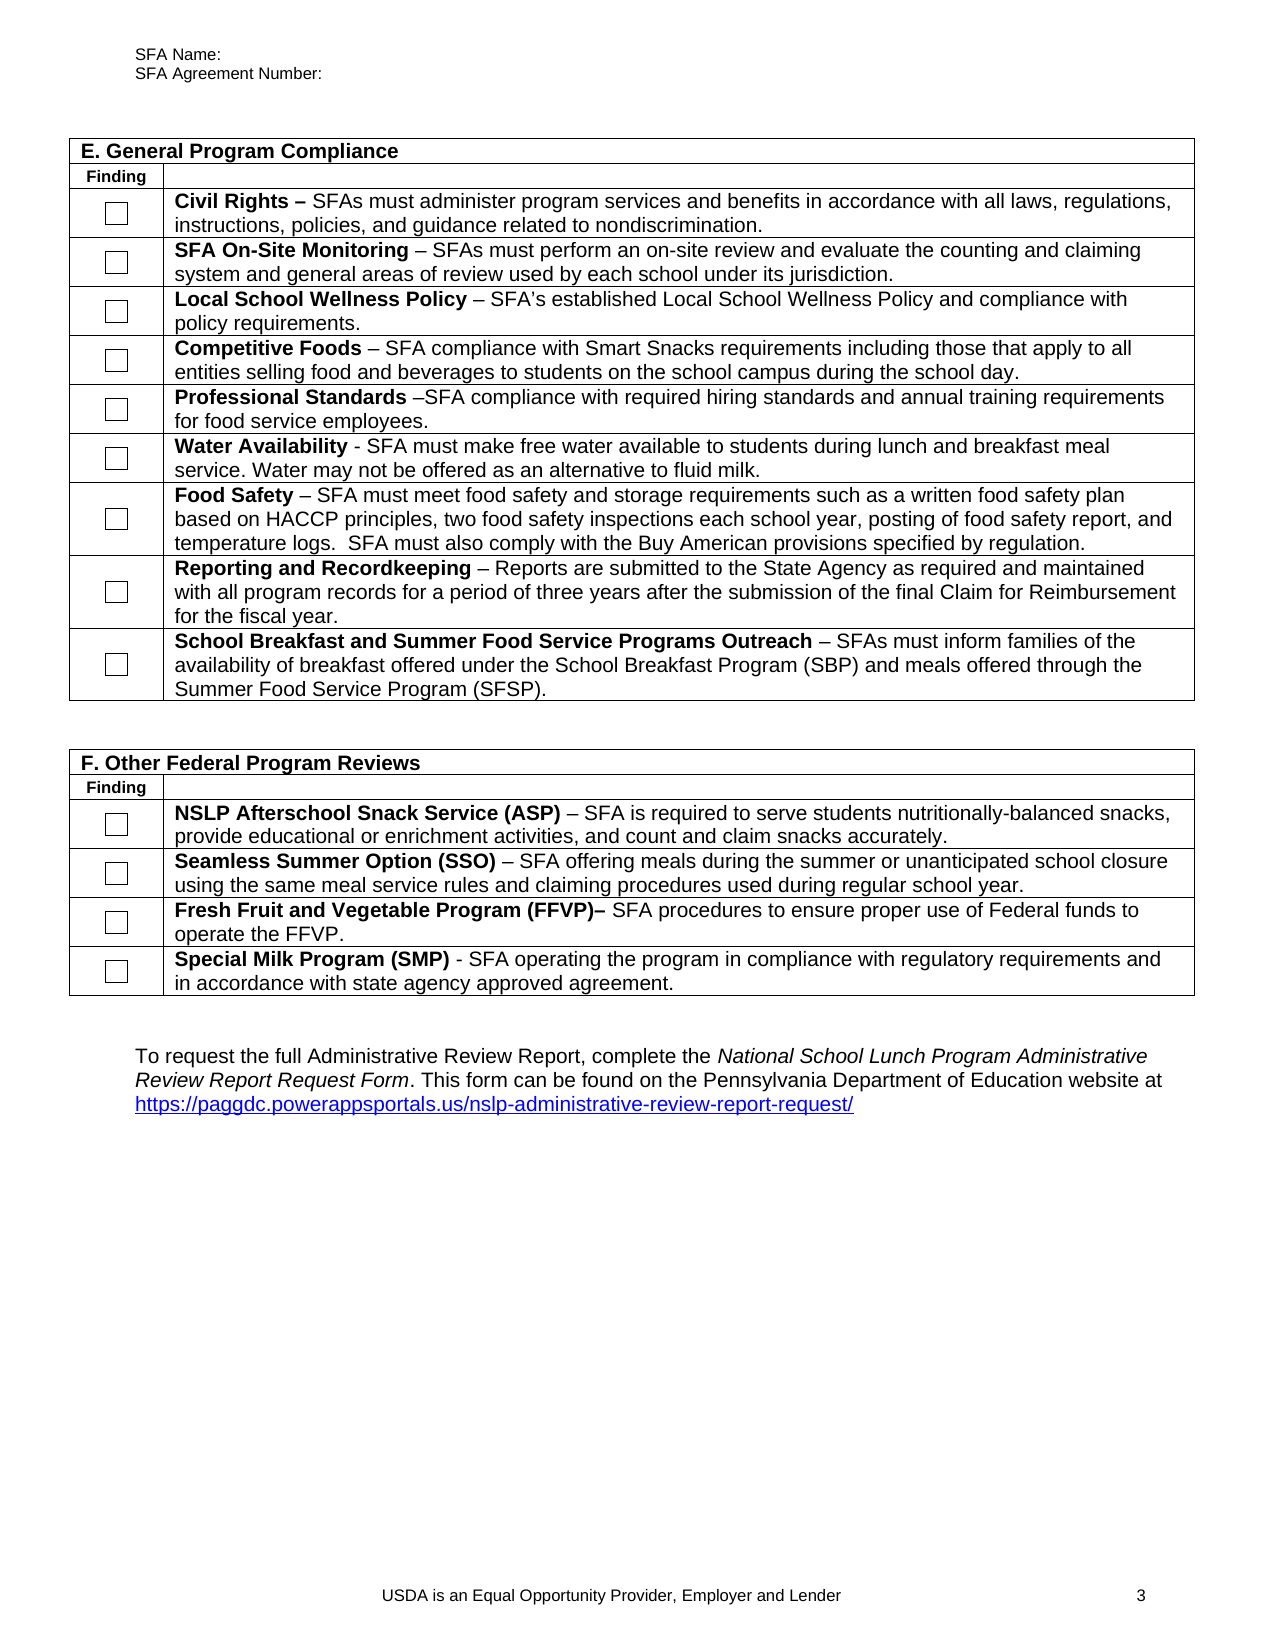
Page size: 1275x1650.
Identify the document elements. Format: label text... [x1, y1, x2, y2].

table_cell Food Safety – SFA must meet food safety and storage requirements such as a written food safety plan based on HACCP principles, two food safety inspections each school year, posting of food safety report, and temperature logs. SFA must also comply with the Buy American provisions specified by regulation. [164, 483, 1194, 554]
table_cell [70, 483, 163, 554]
table_cell Reporting and Recordkeeping – Reports are submitted to the State Agency as required and maintained with all program records for a period of three years after the submission of the final Claim for Reimbursement for the fiscal year. [164, 556, 1194, 627]
table_header E. General Program Compliance [70, 139, 1194, 163]
table_cell [70, 385, 163, 433]
text To request the full Administrative Review Report, complete the National School Lunch Program Administrative Review Report Request Form. This form can be found on the Pennsylvania Department of Education website at [135, 1044, 1172, 1092]
table_cell Seamless Summer Option (SSO) – SFA offering meals during the summer or unanticipated school closure using the same meal service rules and claiming procedures used during regular school year. [164, 849, 1194, 897]
text https://paggdc.powerappsportals.us/nslp-administrative-review-report-request/ [135, 1092, 1172, 1116]
table_cell [164, 775, 1194, 799]
table_cell Competitive Foods – SFA compliance with Smart Snacks requirements including those that apply to all entities selling food and beverages to students on the school campus during the school day. [164, 336, 1194, 384]
table_cell [70, 434, 163, 482]
table_cell Fresh Fruit and Vegetable Program (FFVP)– SFA procedures to ensure proper use of Federal funds to operate the FFVP. [164, 898, 1194, 946]
table_cell [70, 189, 163, 237]
table_cell [70, 336, 163, 384]
table_header F. Other Federal Program Reviews [70, 750, 1194, 774]
table_cell [70, 556, 163, 627]
table_cell [70, 800, 163, 848]
table_cell SFA On-Site Monitoring – SFAs must perform an on-site review and evaluate the counting and claiming system and general areas of review used by each school under its jurisdiction. [164, 238, 1194, 286]
table_cell [164, 164, 1194, 188]
table_cell School Breakfast and Summer Food Service Programs Outreach – SFAs must inform families of the availability of breakfast offered under the School Breakfast Program (SBP) and meals offered through the Summer Food Service Program (SFSP). [164, 629, 1194, 700]
table_cell [70, 947, 163, 995]
table_cell Water Availability - SFA must make free water available to students during lunch and breakfast meal service. Water may not be offered as an alternative to fluid milk. [164, 434, 1194, 482]
table_cell [70, 898, 163, 946]
table_cell [70, 287, 163, 335]
table_cell Professional Standards –SFA compliance with required hiring standards and annual training requirements for food service employees. [164, 385, 1194, 433]
table_cell NSLP Afterschool Snack Service (ASP) – SFA is required to serve students nutritionally-balanced snacks, provide educational or enrichment activities, and count and claim snacks accurately. [164, 800, 1194, 848]
table_cell [70, 849, 163, 897]
table_cell [70, 629, 163, 700]
table_cell Finding [70, 775, 163, 799]
table_cell Finding [70, 164, 163, 188]
table_cell Local School Wellness Policy – SFA’s established Local School Wellness Policy and compliance with policy requirements. [164, 287, 1194, 335]
table_cell Special Milk Program (SMP) - SFA operating the program in compliance with regulatory requirements and in accordance with state agency approved agreement. [164, 947, 1194, 995]
table_cell Civil Rights – SFAs must administer program services and benefits in accordance with all laws, regulations, instructions, policies, and guidance related to nondiscrimination. [164, 189, 1194, 237]
table_cell [70, 238, 163, 286]
